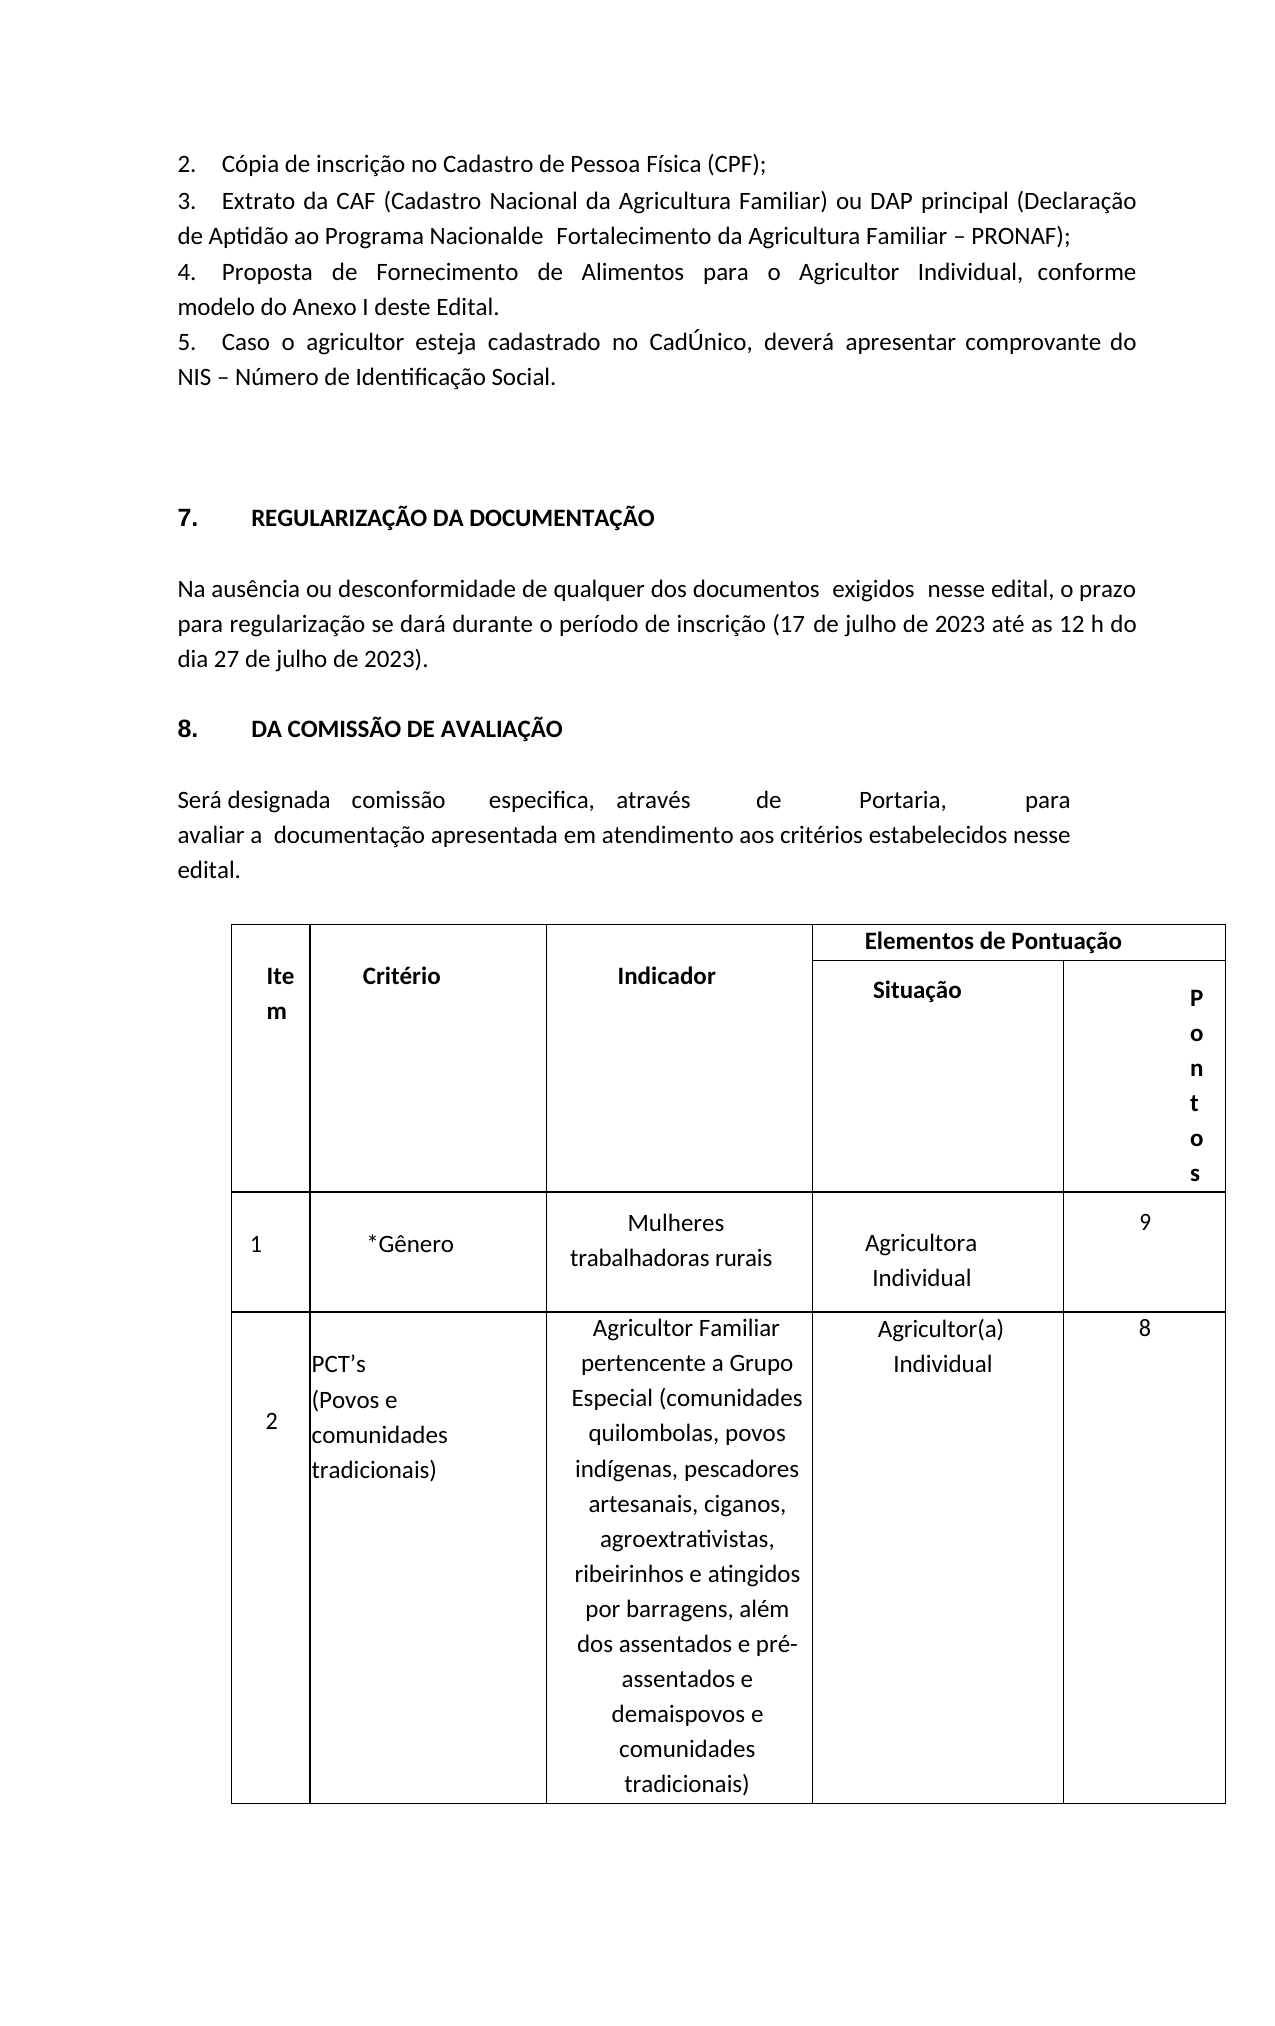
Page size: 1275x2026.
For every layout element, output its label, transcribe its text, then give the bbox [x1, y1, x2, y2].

subtitle REGULARIZAÇÃO DA DOCUMENTAÇÃO [177, 502, 1137, 533]
table_cell Mulheres trabalhadoras rurais [547, 1193, 812, 1311]
text Na ausência ou desconformidade de qualquer dos documentos exigidos nesse edital, o prazo para regularização se dará durante o período de inscrição (17 de julho de 2023 até as 12 h do dia 27 de julho de 2023). [177, 573, 1137, 673]
table_cell Agricultor(a) Individual [813, 1313, 1063, 1802]
table_cell Pontos [1064, 961, 1225, 1191]
list Cópia de inscrição no Cadastro de Pessoa Física (CPF); [177, 148, 1137, 178]
list Caso o agricultor esteja cadastrado no CadÚnico, deverá apresentar comprovante do NIS – Número de Identificação Social. [177, 326, 1137, 392]
table_cell Agricultor Familiar pertencente a Grupo Especial (comunidades quilombolas, povos indígenas, pescadores artesanais, ciganos, agroextrativistas, ribeirinhos e atingidos por barragens, além dos assentados e pré- assentados e demaispovos e comunidades tradicionais) [547, 1313, 812, 1802]
table_cell PCT’s (Povos e comunidades tradicionais) [311, 1313, 546, 1802]
text Será designada comissão especifica, através de Portaria, para avaliar a documentação apresentada em atendimento aos critérios estabelecidos nesse edital. [177, 784, 1137, 885]
list Extrato da CAF (Cadastro Nacional da Agricultura Familiar) ou DAP principal (Declaração de Aptidão ao Programa Nacionalde Fortalecimento da Agricultura Familiar – PRONAF); [177, 186, 1137, 251]
table_cell 8 [1064, 1313, 1225, 1802]
list Proposta de Fornecimento de Alimentos para o Agricultor Individual, conforme modelo do Anexo I deste Edital. [177, 256, 1137, 321]
table_cell 2 [232, 1313, 309, 1802]
table_cell Situação [813, 961, 1063, 1191]
table_cell 1 [232, 1193, 309, 1311]
table_header Item [232, 925, 309, 1191]
table_header Indicador [547, 925, 812, 1191]
table_header Elementos de Pontuação [813, 925, 1225, 959]
table_cell *Gênero [311, 1193, 546, 1311]
subtitle DA COMISSÃO DE AVALIAÇÃO [177, 714, 1137, 744]
table_cell Agricultora Individual [813, 1193, 1063, 1311]
table_header Critério [311, 925, 546, 1191]
table_cell 9 [1064, 1193, 1225, 1311]
